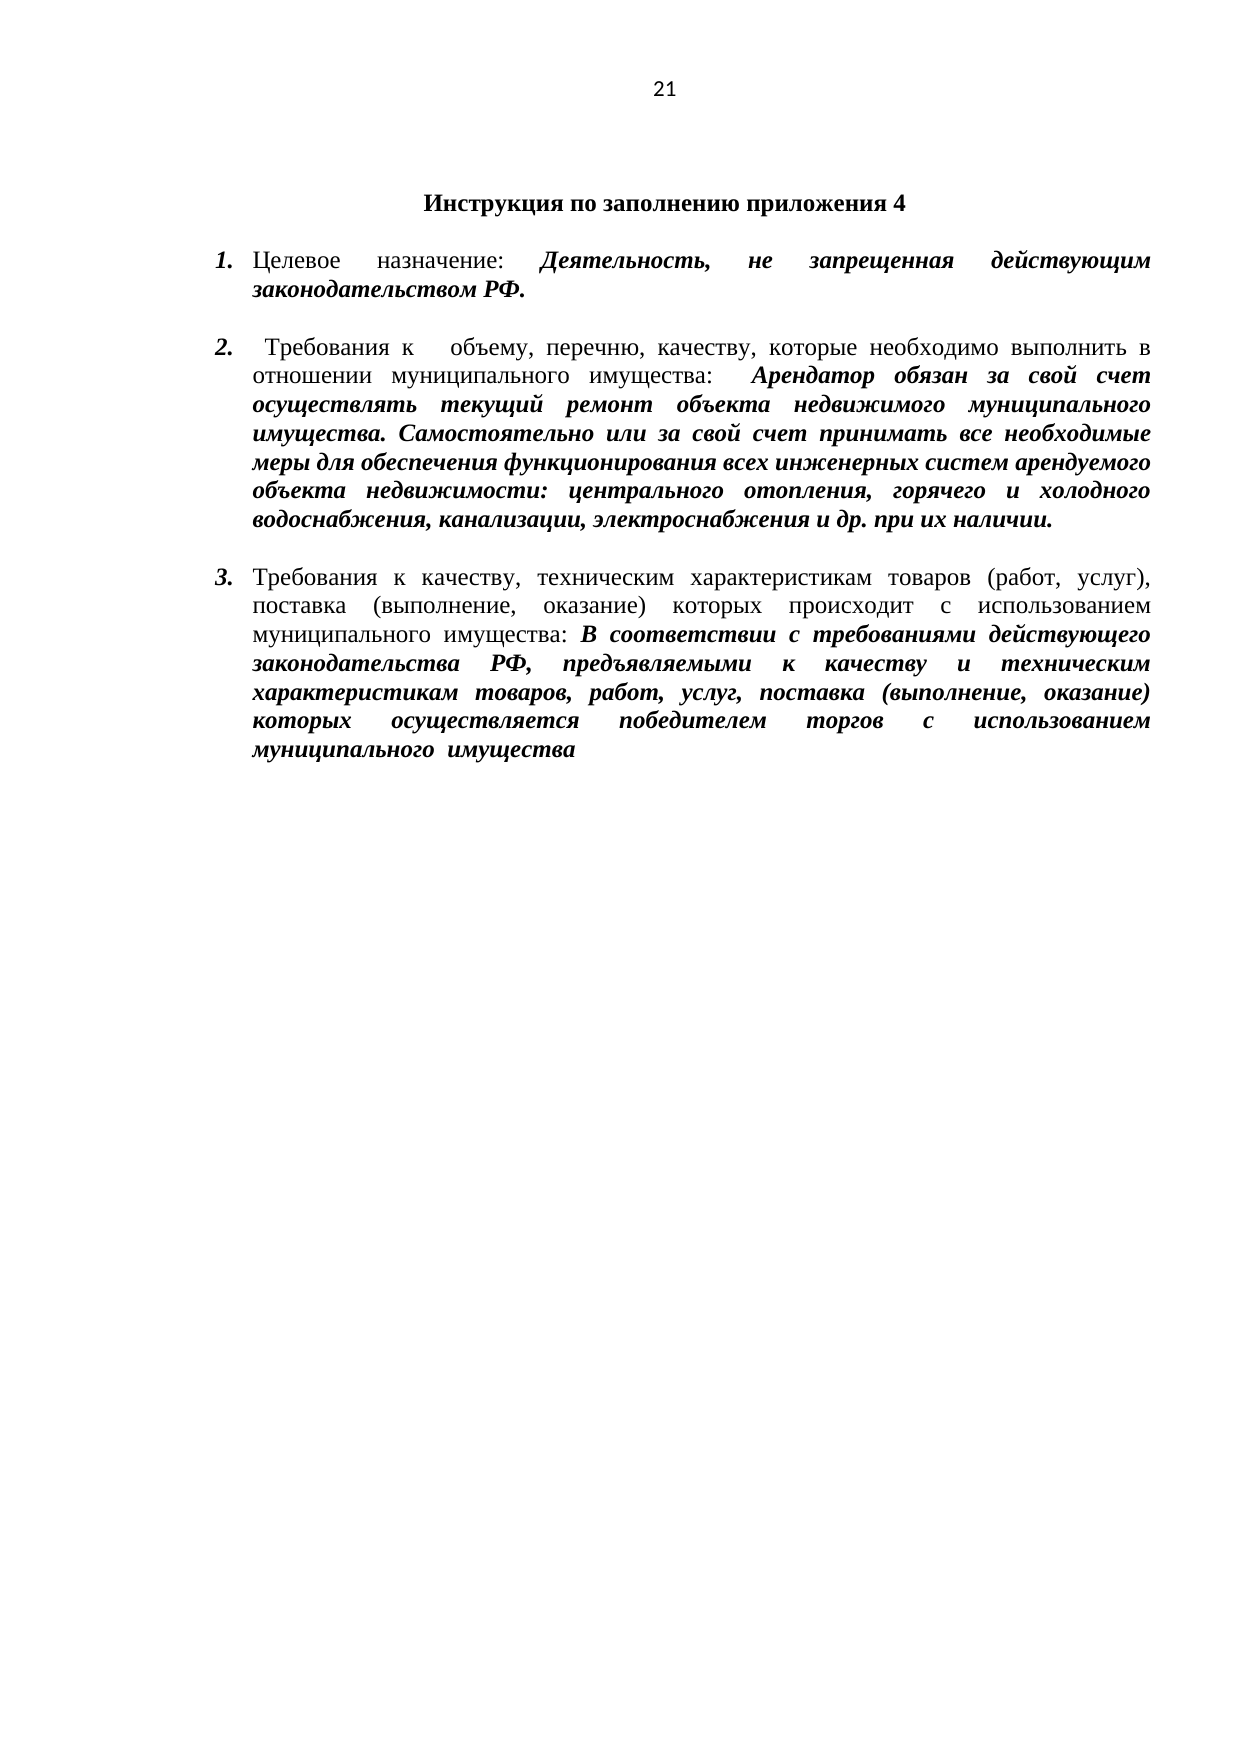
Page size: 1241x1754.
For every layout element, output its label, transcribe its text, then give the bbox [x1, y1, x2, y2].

list Требования к качеству, техническим характеристикам товаров (работ, услуг), поставка (выполнение, оказание) которых происходит с использованием муниципального имущества: В соответствии с требованиями действующего законодательства РФ, предъявляемыми к качеству и техническим характеристикам товаров, работ, услуг, поставка (выполнение, оказание) которых осуществляется победителем торгов с использованием муниципального имущества [215, 562, 1152, 763]
list Целевое назначение: Деятельность, не запрещенная действующим законодательством РФ. [215, 246, 1152, 303]
text Инструкция по заполнению приложения 4 [177, 188, 1152, 217]
list Требования к объему, перечню, качеству, которые необходимо выполнить в отношении муниципального имущества: Арендатор обязан за свой счет осуществлять текущий ремонт объекта недвижимого муниципального имущества. Самостоятельно или за свой счет принимать все необходимые меры для обеспечения функционирования всех инженерных систем арендуемого объекта недвижимости: центрального отопления, горячего и холодного водоснабжения, канализации, электроснабжения и др. при их наличии. [215, 332, 1152, 533]
